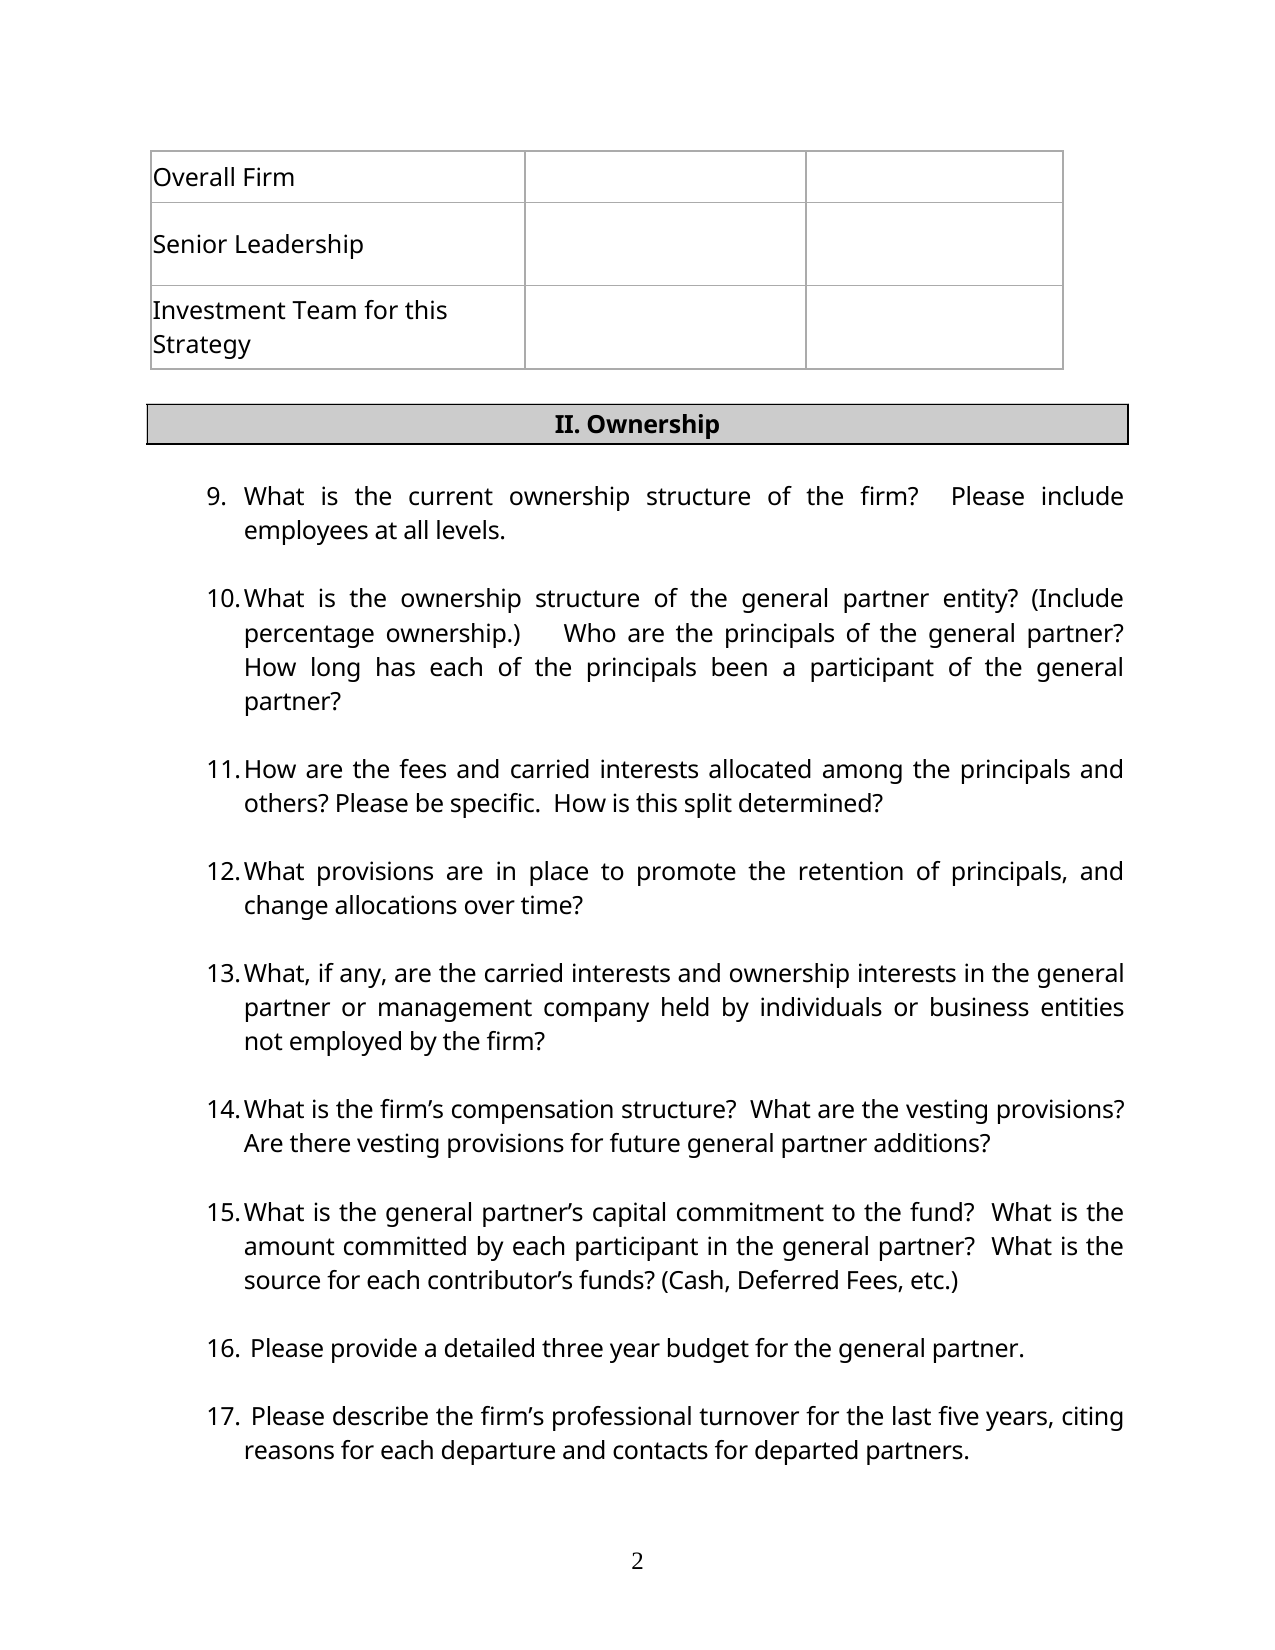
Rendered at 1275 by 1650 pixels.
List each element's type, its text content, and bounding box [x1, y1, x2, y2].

list How are the fees and carried interests allocated among the principals and others? Please be specific. How is this split determined? [206, 751, 1125, 819]
table_cell [526, 152, 805, 202]
list Please describe the firm’s professional turnover for the last five years, citing reasons for each departure and contacts for departed partners. [206, 1399, 1125, 1467]
list Please provide a detailed three year budget for the general partner. [206, 1331, 1125, 1364]
list What provisions are in place to promote the retention of principals, and change allocations over time? [206, 854, 1125, 922]
table_cell [526, 203, 805, 285]
table_cell [807, 286, 1062, 368]
table_cell [807, 152, 1062, 202]
table_cell Overall Firm [152, 152, 524, 202]
list What is the general partner’s capital commitment to the fund? What is the amount committed by each participant in the general partner? What is the source for each contributor’s funds? (Cash, Deferred Fees, etc.) [206, 1194, 1125, 1296]
list What is the current ownership structure of the firm? Please include employees at all levels. [206, 479, 1125, 547]
table_cell [526, 286, 805, 368]
table_cell Senior Leadership [152, 203, 524, 285]
text II. Ownership [148, 405, 1127, 443]
list What is the ownership structure of the general partner entity? (Include percentage ownership.) Who are the principals of the general partner? How long has each of the principals been a participant of the general partner? [206, 581, 1125, 717]
table_cell Investment Team for this Strategy [152, 286, 524, 368]
list What, if any, are the carried interests and ownership interests in the general partner or management company held by individuals or business entities not employed by the firm? [206, 956, 1125, 1058]
list What is the firm’s compensation structure? What are the vesting provisions? Are there vesting provisions for future general partner additions? [206, 1092, 1125, 1160]
table_cell [807, 203, 1062, 285]
